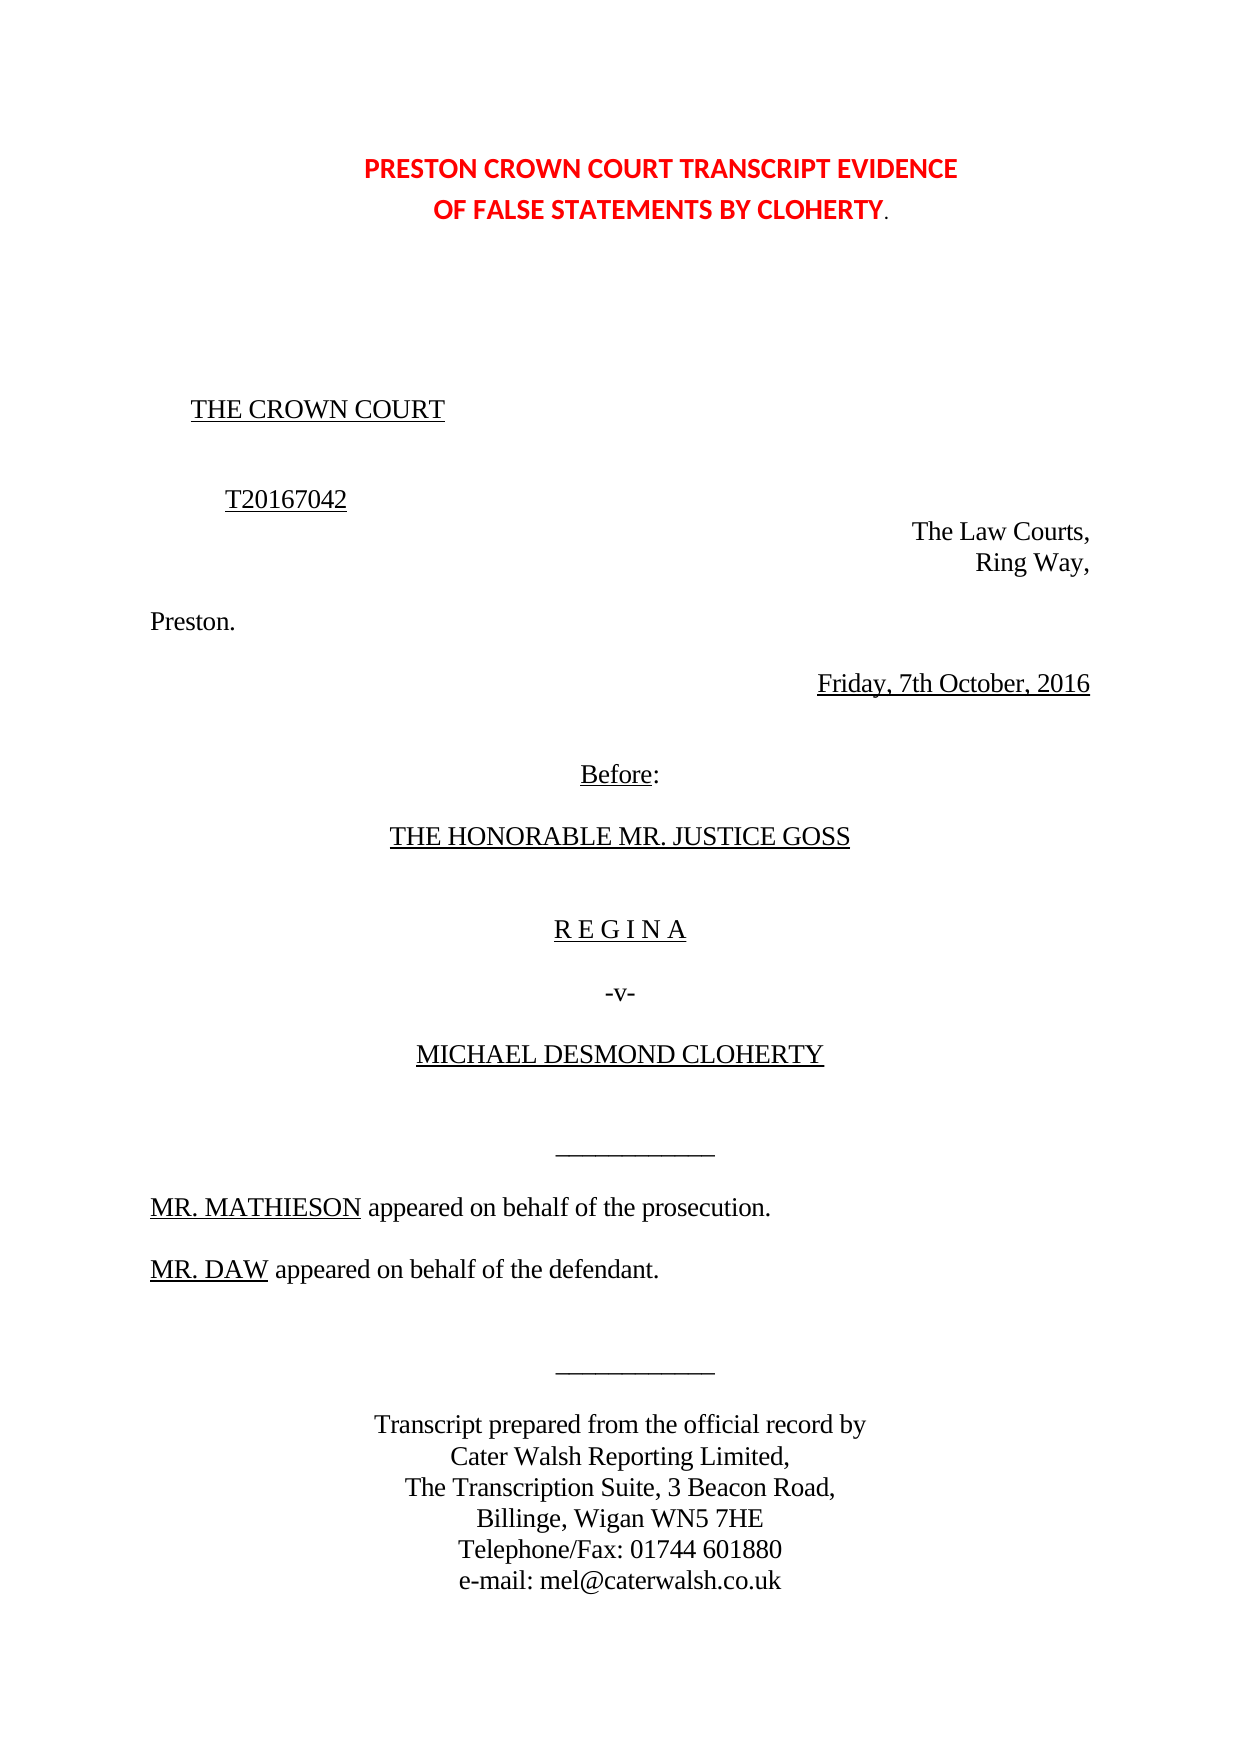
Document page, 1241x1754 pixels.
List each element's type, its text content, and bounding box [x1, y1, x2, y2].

text MICHAEL DESMOND CLOHERTY [150, 1038, 1090, 1069]
text MR. DAW appeared on behalf of the defendant. [150, 1253, 1090, 1284]
text The Transcription Suite, 3 Beacon Road, [150, 1471, 1090, 1502]
list OF FALSE STATEMENTS BY CLOHERTY. [232, 191, 1090, 227]
text Before: [150, 758, 1090, 789]
text Billinge, Wigan WN5 7HE [150, 1502, 1090, 1533]
text R E G I N A [150, 913, 1090, 944]
text THE HONORABLE MR. JUSTICE GOSS [150, 820, 1090, 851]
text Cater Walsh Reporting Limited, [150, 1440, 1090, 1471]
text ____________ [150, 1346, 1090, 1377]
text THE CROWN COURT [150, 393, 1090, 456]
text The Law Courts, [150, 515, 1090, 546]
text -v- [150, 976, 1090, 1007]
text Telephone/Fax: 01744 601880 [150, 1533, 1090, 1564]
text Ring Way, [150, 546, 1090, 577]
text Transcript prepared from the official record by [150, 1409, 1090, 1440]
text Friday, 7th October, 2016 [150, 667, 1090, 698]
text MR. MATHIESON appeared on behalf of the prosecution. [150, 1191, 1090, 1222]
text e-mail: mel@caterwalsh.co.uk [150, 1564, 1090, 1596]
list PRESTON CROWN COURT TRANSCRIPT EVIDENCE [232, 150, 1090, 186]
text ____________ [150, 1128, 1090, 1159]
text T20167042 [150, 456, 1090, 515]
text Preston. [150, 577, 1090, 667]
